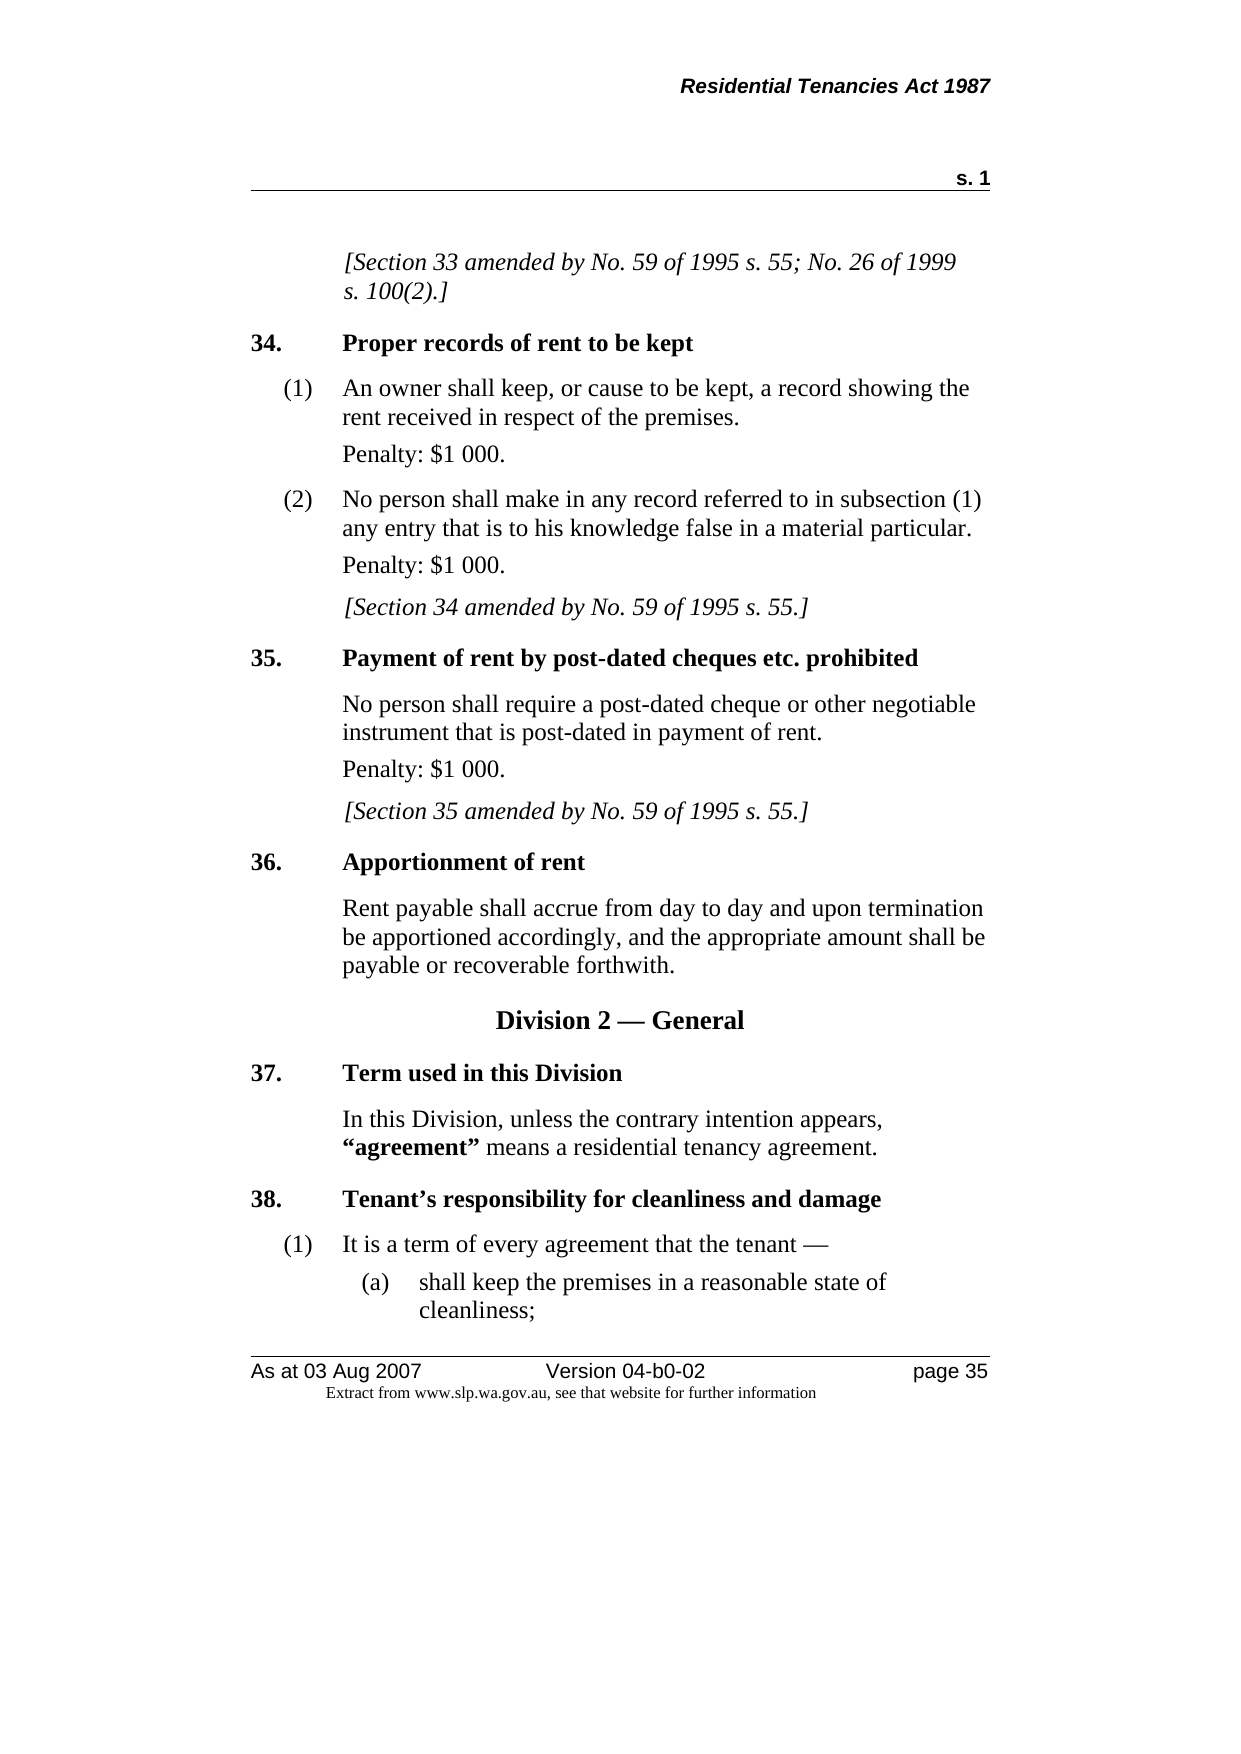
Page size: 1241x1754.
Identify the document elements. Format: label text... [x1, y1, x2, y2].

subtitle 37. Term used in this Division [251, 1058, 990, 1087]
text (1) It is a term of every agreement that the tenant — [251, 1229, 990, 1258]
subtitle 36. Apportionment of rent [251, 847, 990, 876]
text [Section 34 amended by No. 59 of 1995 s. 55.] [251, 592, 990, 620]
text Penalty: $1 000. [251, 754, 990, 783]
text (a) shall keep the premises in a reasonable state of cleanliness; [251, 1267, 990, 1324]
subtitle 34. Proper records of rent to be kept [251, 328, 990, 357]
subtitle Division 2 — General [251, 1004, 990, 1035]
text Penalty: $1 000. [251, 550, 990, 579]
text (2) No person shall make in any record referred to in subsection (1) any entry that is to his knowledge false in a material particular. [251, 484, 990, 542]
text Rent payable shall accrue from day to day and upon termination be apportioned accordingly, and the appropriate amount shall be payable or recoverable forthwith. [251, 893, 990, 979]
text In this Division, unless the contrary intention appears, “agreement” means a residential tenancy agreement. [251, 1104, 990, 1161]
text [Section 35 amended by No. 59 of 1995 s. 55.] [251, 796, 990, 824]
text (1) An owner shall keep, or cause to be kept, a record showing the rent received in respect of the premises. [251, 373, 990, 431]
text Penalty: $1 000. [251, 439, 990, 468]
text No person shall require a post-dated cheque or other negotiable instrument that is post-dated in payment of rent. [251, 689, 990, 746]
subtitle 38. Tenant’s responsibility for cleanliness and damage [251, 1184, 990, 1213]
text [Section 33 amended by No. 59 of 1995 s. 55; No. 26 of 1999 s. 100(2).] [251, 247, 990, 305]
subtitle 35. Payment of rent by post-dated cheques etc. prohibited [251, 643, 990, 672]
